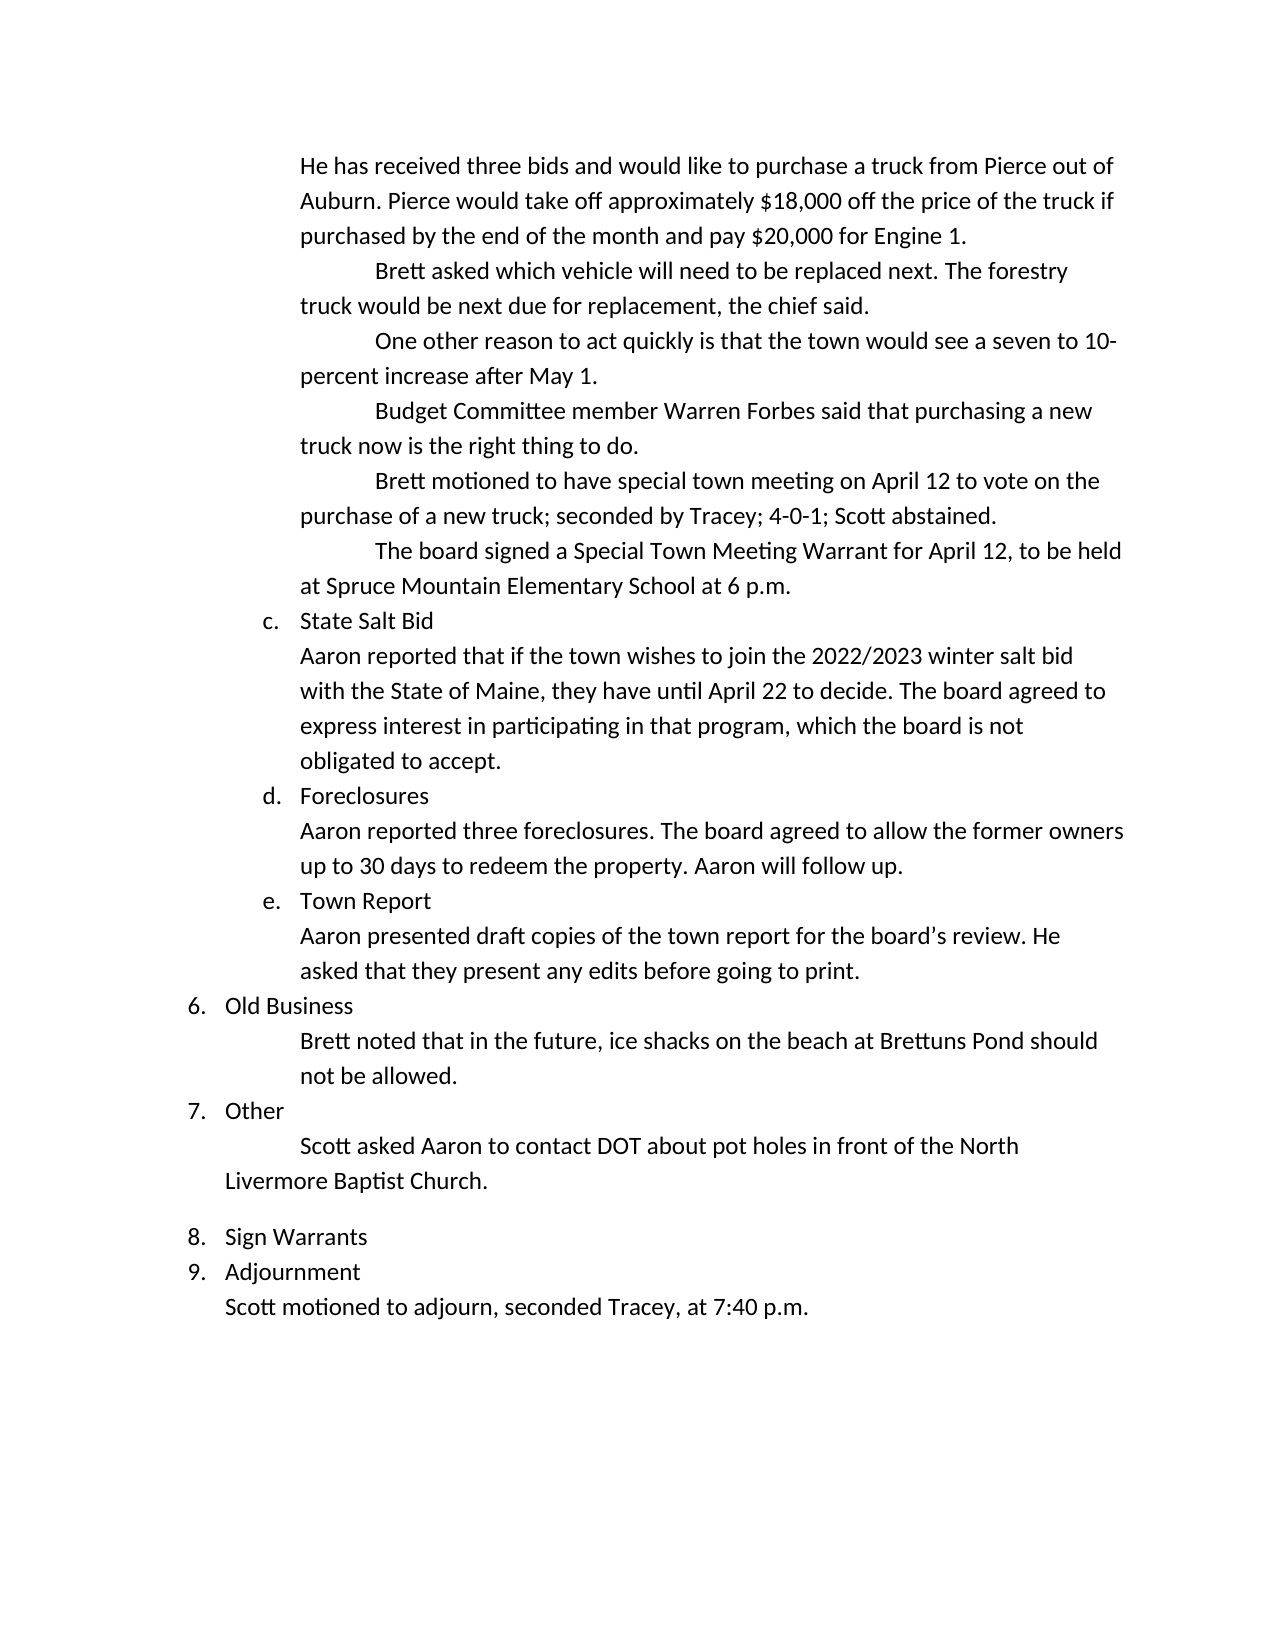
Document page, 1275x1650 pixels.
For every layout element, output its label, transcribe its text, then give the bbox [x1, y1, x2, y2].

list Other [187, 1095, 1125, 1126]
list Foreclosures [262, 780, 1125, 811]
list He has received three bids and would like to purchase a truck from Pierce out of Auburn. Pierce would take off approximately $18,000 off the price of the truck if purchased by the end of the month and pay $20,000 for Engine 1. [300, 150, 1125, 251]
list Brett motioned to have special town meeting on April 12 to vote on the purchase of a new truck; seconded by Tracey; 4-0-1; Scott abstained. [300, 465, 1125, 531]
list Budget Committee member Warren Forbes said that purchasing a new truck now is the right thing to do. [300, 395, 1125, 461]
text Scott motioned to adjourn, seconded Tracey, at 7:40 p.m. [225, 1291, 1125, 1321]
list Old Business [187, 990, 1125, 1021]
list State Salt Bid [262, 605, 1125, 636]
list The board signed a Special Town Meeting Warrant for April 12, to be held at Spruce Mountain Elementary School at 6 p.m. [300, 535, 1125, 601]
list Aaron presented draft copies of the town report for the board’s review. He asked that they present any edits before going to print. [300, 920, 1125, 986]
list Aaron reported three foreclosures. The board agreed to allow the former owners up to 30 days to redeem the property. Aaron will follow up. [300, 815, 1125, 881]
list Town Report [262, 885, 1125, 916]
list One other reason to act quickly is that the town would see a seven to 10-percent increase after May 1. [300, 325, 1125, 391]
list Brett noted that in the future, ice shacks on the beach at Brettuns Pond should not be allowed. [300, 1025, 1125, 1091]
list Sign Warrants [187, 1221, 1125, 1251]
list Adjournment [187, 1256, 1125, 1286]
list Scott asked Aaron to contact DOT about pot holes in front of the North Livermore Baptist Church. [225, 1130, 1125, 1196]
list Aaron reported that if the town wishes to join the 2022/2023 winter salt bid with the State of Maine, they have until April 22 to decide. The board agreed to express interest in participating in that program, which the board is not obligated to accept. [300, 640, 1125, 776]
list Brett asked which vehicle will need to be replaced next. The forestry truck would be next due for replacement, the chief said. [300, 255, 1125, 321]
